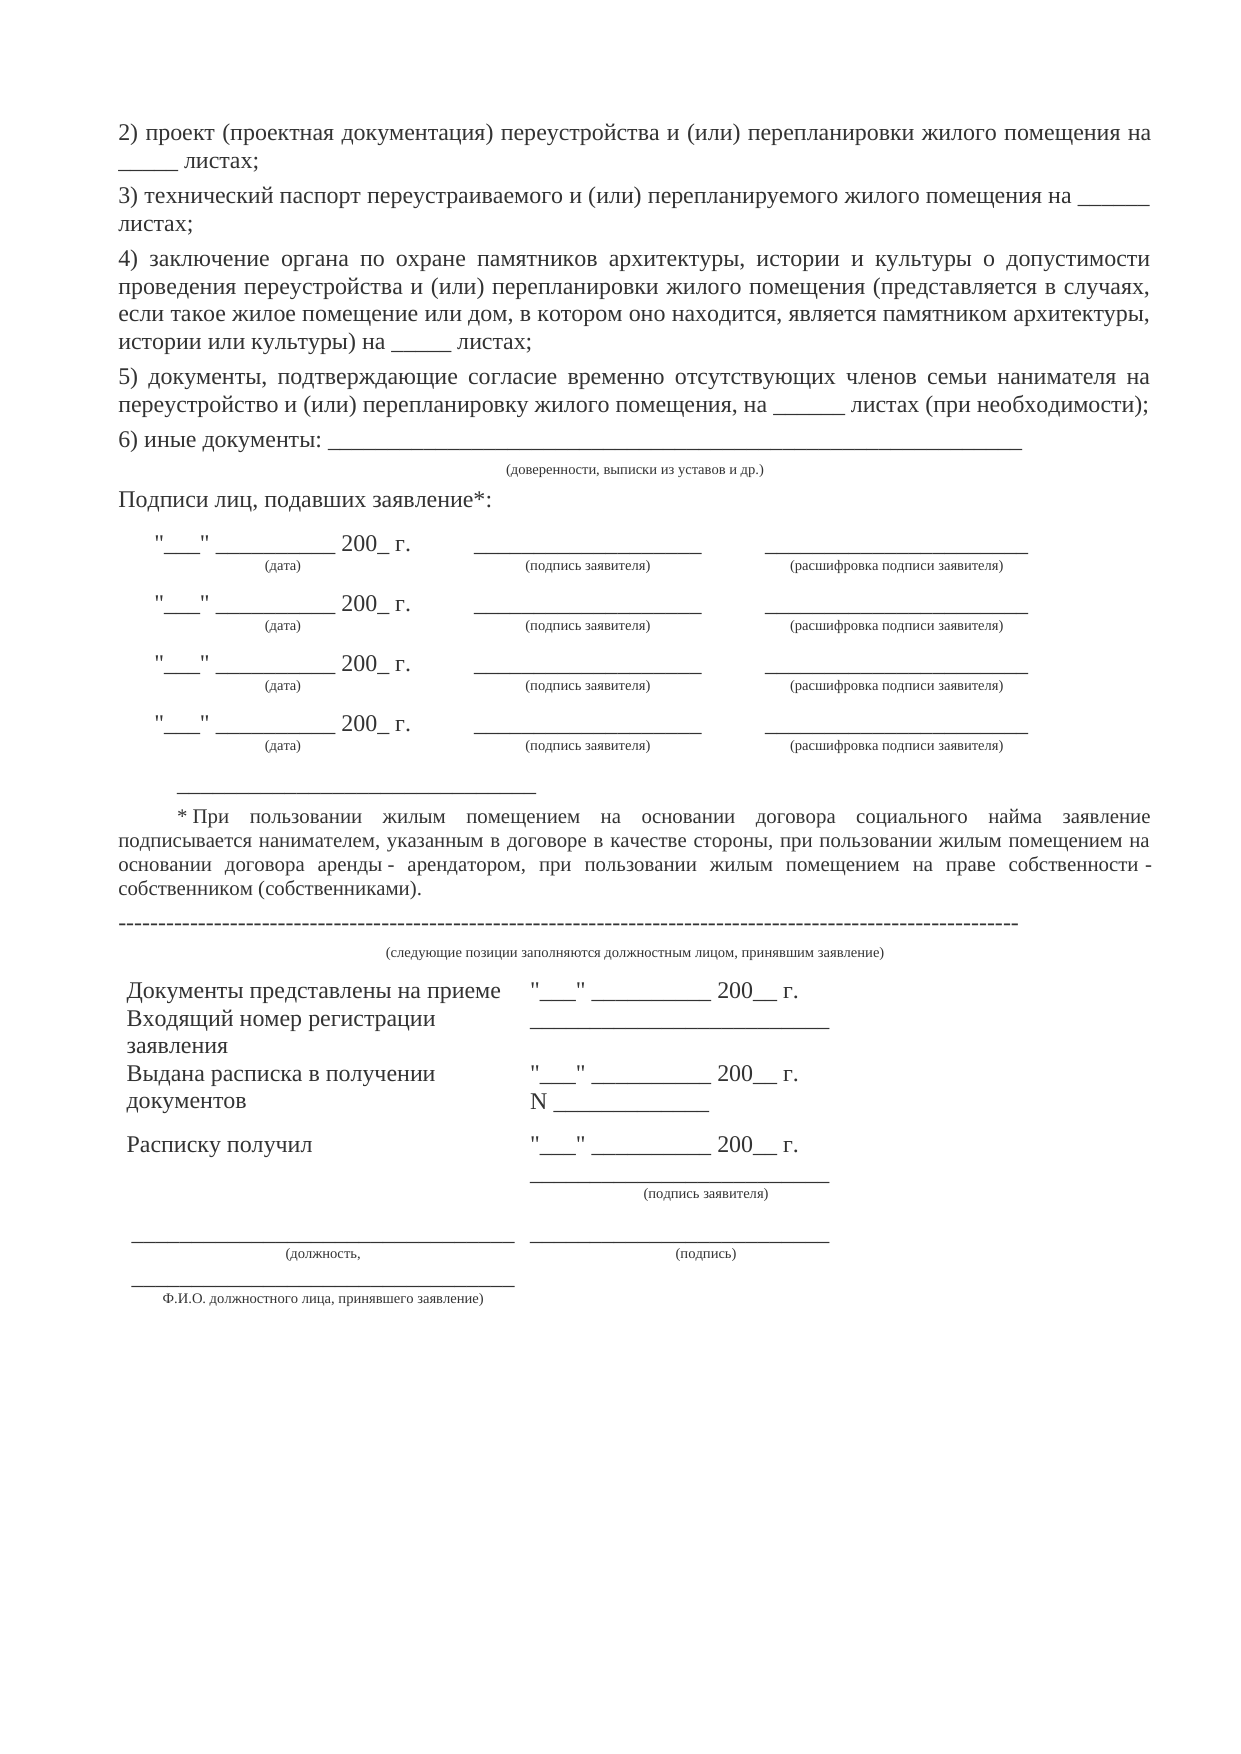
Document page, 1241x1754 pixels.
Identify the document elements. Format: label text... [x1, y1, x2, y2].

table_cell "___" __________ 200__ г. _________________________ (подпись заявителя) [525, 1122, 887, 1210]
table_cell ______________________ (расшифровка подписи заявителя) [731, 581, 1062, 641]
table_cell Расписку получил [121, 1122, 525, 1210]
table_header ______________________ (расшифровка подписи заявителя) [731, 521, 1062, 581]
table_header ___________________ (подпись заявителя) [444, 521, 731, 581]
text 4) заключение органа по охране памятников архитектуры, истории и культуры о допустимости проведения переустройства и (или) перепланировки жилого помещения (представляется в случаях, если такое жилое помещение или дом, в котором оно находится, является памятником архитектуры, истории или культуры) на _____ листах; [118, 244, 1152, 354]
table_cell _________________________ (подпись) [525, 1210, 887, 1314]
text ______________________________ [118, 769, 1152, 796]
table_cell "___" __________ 200_ г. (дата) [121, 641, 444, 701]
text (следующие позиции заполняются должностным лицом, принявшим заявление) [177, 943, 1093, 960]
table_cell ___________________ (подпись заявителя) [444, 701, 731, 761]
table_cell "___" __________ 200_ г. (дата) [121, 581, 444, 641]
text * При пользовании жилым помещением на основании договора социального найма заявление подписывается нанимателем, указанным в договоре в качестве стороны, при пользовании жилым помещением на основании договора аренды - арендатором, при пользовании жилым помещением на праве собственности - собственником (собственниками). [118, 804, 1152, 900]
text 2) проект (проектная документация) переустройства и (или) перепланировки жилого помещения на _____ листах; [118, 118, 1152, 173]
text 6) иные документы: __________________________________________________________ [118, 425, 1152, 453]
text (доверенности, выписки из уставов и др.) [177, 461, 1093, 478]
table_header "___" __________ 200__ г. _________________________ "___" __________ 200__ г. N _____________ [525, 968, 887, 1122]
table_cell ______________________ (расшифровка подписи заявителя) [731, 641, 1062, 701]
table_header "___" __________ 200_ г. (дата) [121, 521, 444, 581]
table_cell "___" __________ 200_ г. (дата) [121, 701, 444, 761]
table_cell ________________________________ (должность, ________________________________ Ф.И.О. должностного лица, принявшего заявление) [121, 1210, 525, 1314]
text 3) технический паспорт переустраиваемого и (или) перепланируемого жилого помещения на ______ листах; [118, 181, 1152, 236]
table_header Документы представлены на приеме Входящий номер регистрации заявления Выдана расписка в получении документов [121, 968, 525, 1122]
text Подписи лиц, подавших заявление*: [118, 485, 1152, 513]
table_cell ___________________ (подпись заявителя) [444, 581, 731, 641]
table_cell ______________________ (расшифровка подписи заявителя) [731, 701, 1062, 761]
table_cell ___________________ (подпись заявителя) [444, 641, 731, 701]
text 5) документы, подтверждающие согласие временно отсутствующих членов семьи нанимателя на переустройство и (или) перепланировку жилого помещения, на ______ листах (при необходимости); [118, 362, 1152, 418]
text ----------------------------------------------------------------------------------------------------------------- [118, 908, 1152, 936]
